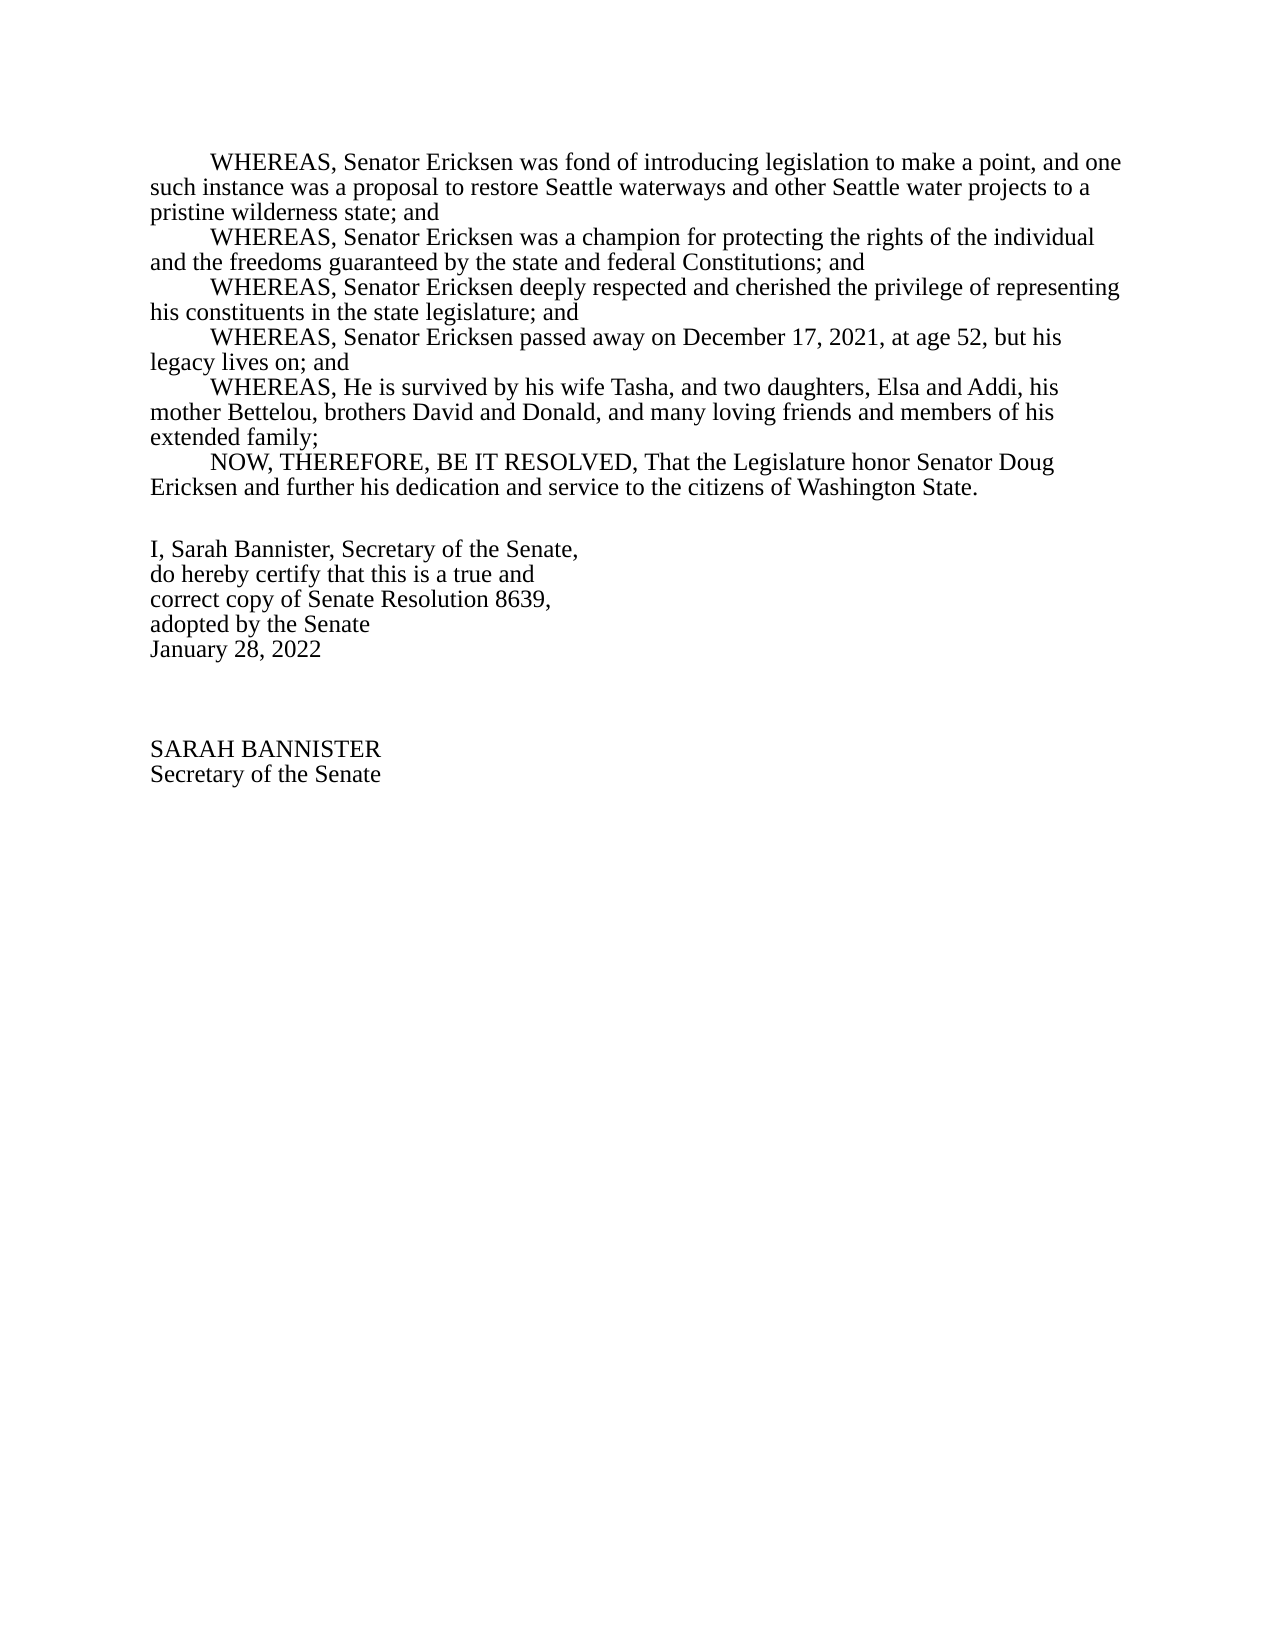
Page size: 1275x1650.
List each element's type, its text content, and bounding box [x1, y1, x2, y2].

text adopted by the Senate [150, 612, 1125, 637]
text WHEREAS, Senator Ericksen was fond of introducing legislation to make a point, and one such instance was a proposal to restore Seattle waterways and other Seattle water projects to a pristine wilderness state; and [150, 150, 1125, 225]
text WHEREAS, Senator Ericksen passed away on December 17, 2021, at age 52, but his legacy lives on; and [150, 325, 1125, 375]
text SARAH BANNISTER [150, 737, 1125, 762]
text WHEREAS, He is survived by his wife Tasha, and two daughters, Elsa and Addi, his mother Bettelou, brothers David and Donald, and many loving friends and members of his extended family; [150, 375, 1125, 450]
text do hereby certify that this is a true and [150, 562, 1125, 587]
text correct copy of Senate Resolution 8639, [150, 587, 1125, 612]
text Secretary of the Senate [150, 762, 1125, 787]
text NOW, THEREFORE, BE IT RESOLVED, That the Legislature honor Senator Doug Ericksen and further his dedication and service to the citizens of Washington State. [150, 450, 1125, 500]
text WHEREAS, Senator Ericksen deeply respected and cherished the privilege of representing his constituents in the state legislature; and [150, 275, 1125, 325]
text I, Sarah Bannister, Secretary of the Senate, [150, 537, 1125, 562]
text January 28, 2022 [150, 637, 1125, 662]
text WHEREAS, Senator Ericksen was a champion for protecting the rights of the individual and the freedoms guaranteed by the state and federal Constitutions; and [150, 225, 1125, 275]
